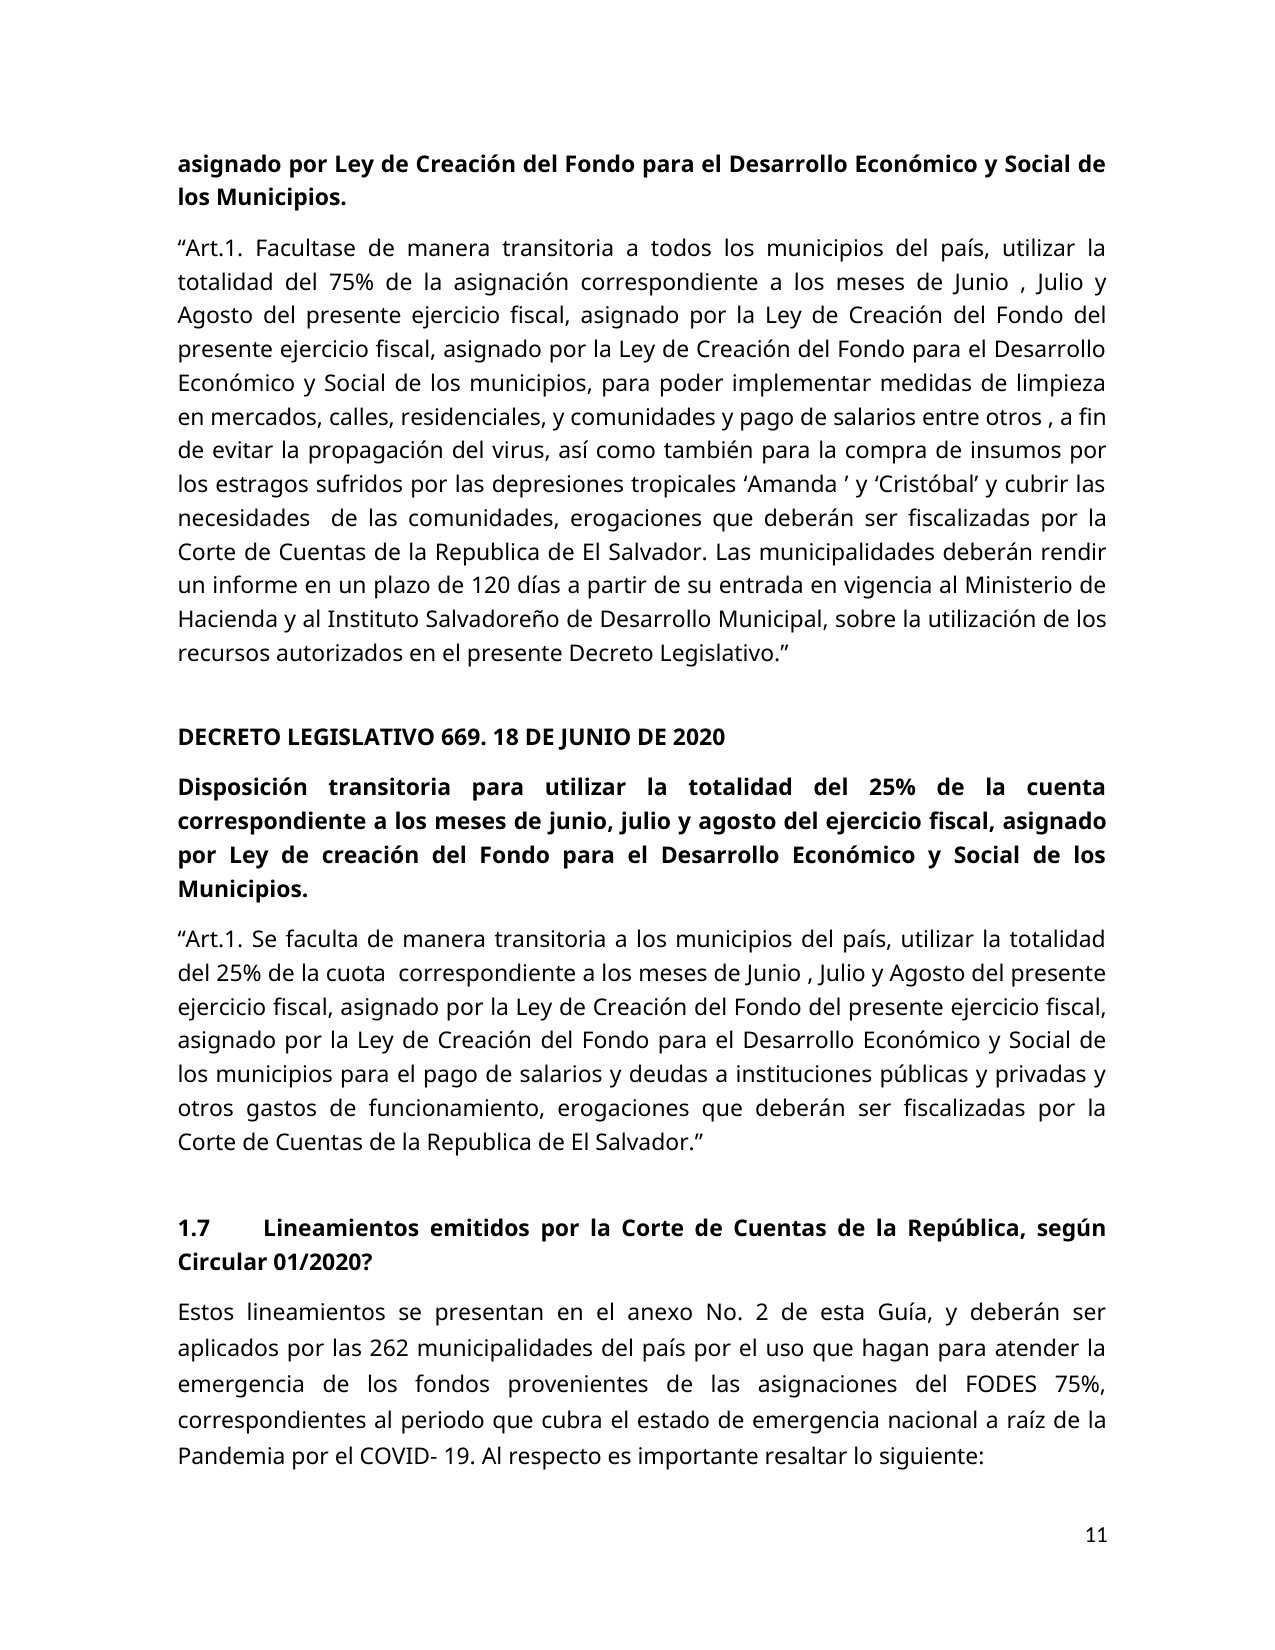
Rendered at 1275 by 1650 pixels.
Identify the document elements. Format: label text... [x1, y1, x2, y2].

text Estos lineamientos se presentan en el anexo No. 2 de esta Guía, y deberán ser aplicados por las 262 municipalidades del país por el uso que hagan para atender la emergencia de los fondos provenientes de las asignaciones del FODES 75%, correspondientes al periodo que cubra el estado de emergencia nacional a raíz de la Pandemia por el COVID- 19. Al respecto es importante resaltar lo siguiente: [177, 1296, 1107, 1471]
text Disposición transitoria para utilizar la totalidad del 25% de la cuenta correspondiente a los meses de junio, julio y agosto del ejercicio fiscal, asignado por Ley de creación del Fondo para el Desarrollo Económico y Social de los Municipios. [177, 771, 1107, 904]
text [177, 148, 1107, 213]
text “Art.1. Facultase de manera transitoria a todos los municipios del país, utilizar la totalidad del 75% de la asignación correspondiente a los meses de Junio , Julio y Agosto del presente ejercicio fiscal, asignado por la Ley de Creación del Fondo del presente ejercicio fiscal, asignado por la Ley de Creación del Fondo para el Desarrollo Económico y Social de los municipios, para poder implementar medidas de limpieza en mercados, calles, residenciales, y comunidades y pago de salarios entre otros , a fin de evitar la propagación del virus, así como también para la compra de insumos por los estragos sufridos por las depresiones tropicales ‘Amanda ’ y ‘Cristóbal’ y cubrir las necesidades de las comunidades, erogaciones que deberán ser fiscalizadas por la Corte de Cuentas de la Republica de El Salvador. Las municipalidades deberán rendir un informe en un plazo de 120 días a partir de su entrada en vigencia al Ministerio de Hacienda y al Instituto Salvadoreño de Desarrollo Municipal, sobre la utilización de los recursos autorizados en el presente Decreto Legislativo.” [177, 232, 1107, 668]
text “Art.1. Se faculta de manera transitoria a los municipios del país, utilizar la totalidad del 25% de la cuota correspondiente a los meses de Junio , Julio y Agosto del presente ejercicio fiscal, asignado por la Ley de Creación del Fondo del presente ejercicio fiscal, asignado por la Ley de Creación del Fondo para el Desarrollo Económico y Social de los municipios para el pago de salarios y deudas a instituciones públicas y privadas y otros gastos de funcionamiento, erogaciones que deberán ser fiscalizadas por la Corte de Cuentas de la Republica de El Salvador.” [177, 923, 1107, 1157]
subtitle 1.7 Lineamientos emitidos por la Corte de Cuentas de la República, según Circular 01/2020? [177, 1212, 1107, 1277]
text DECRETO LEGISLATIVO 669. 18 DE JUNIO DE 2020 [177, 721, 1107, 752]
